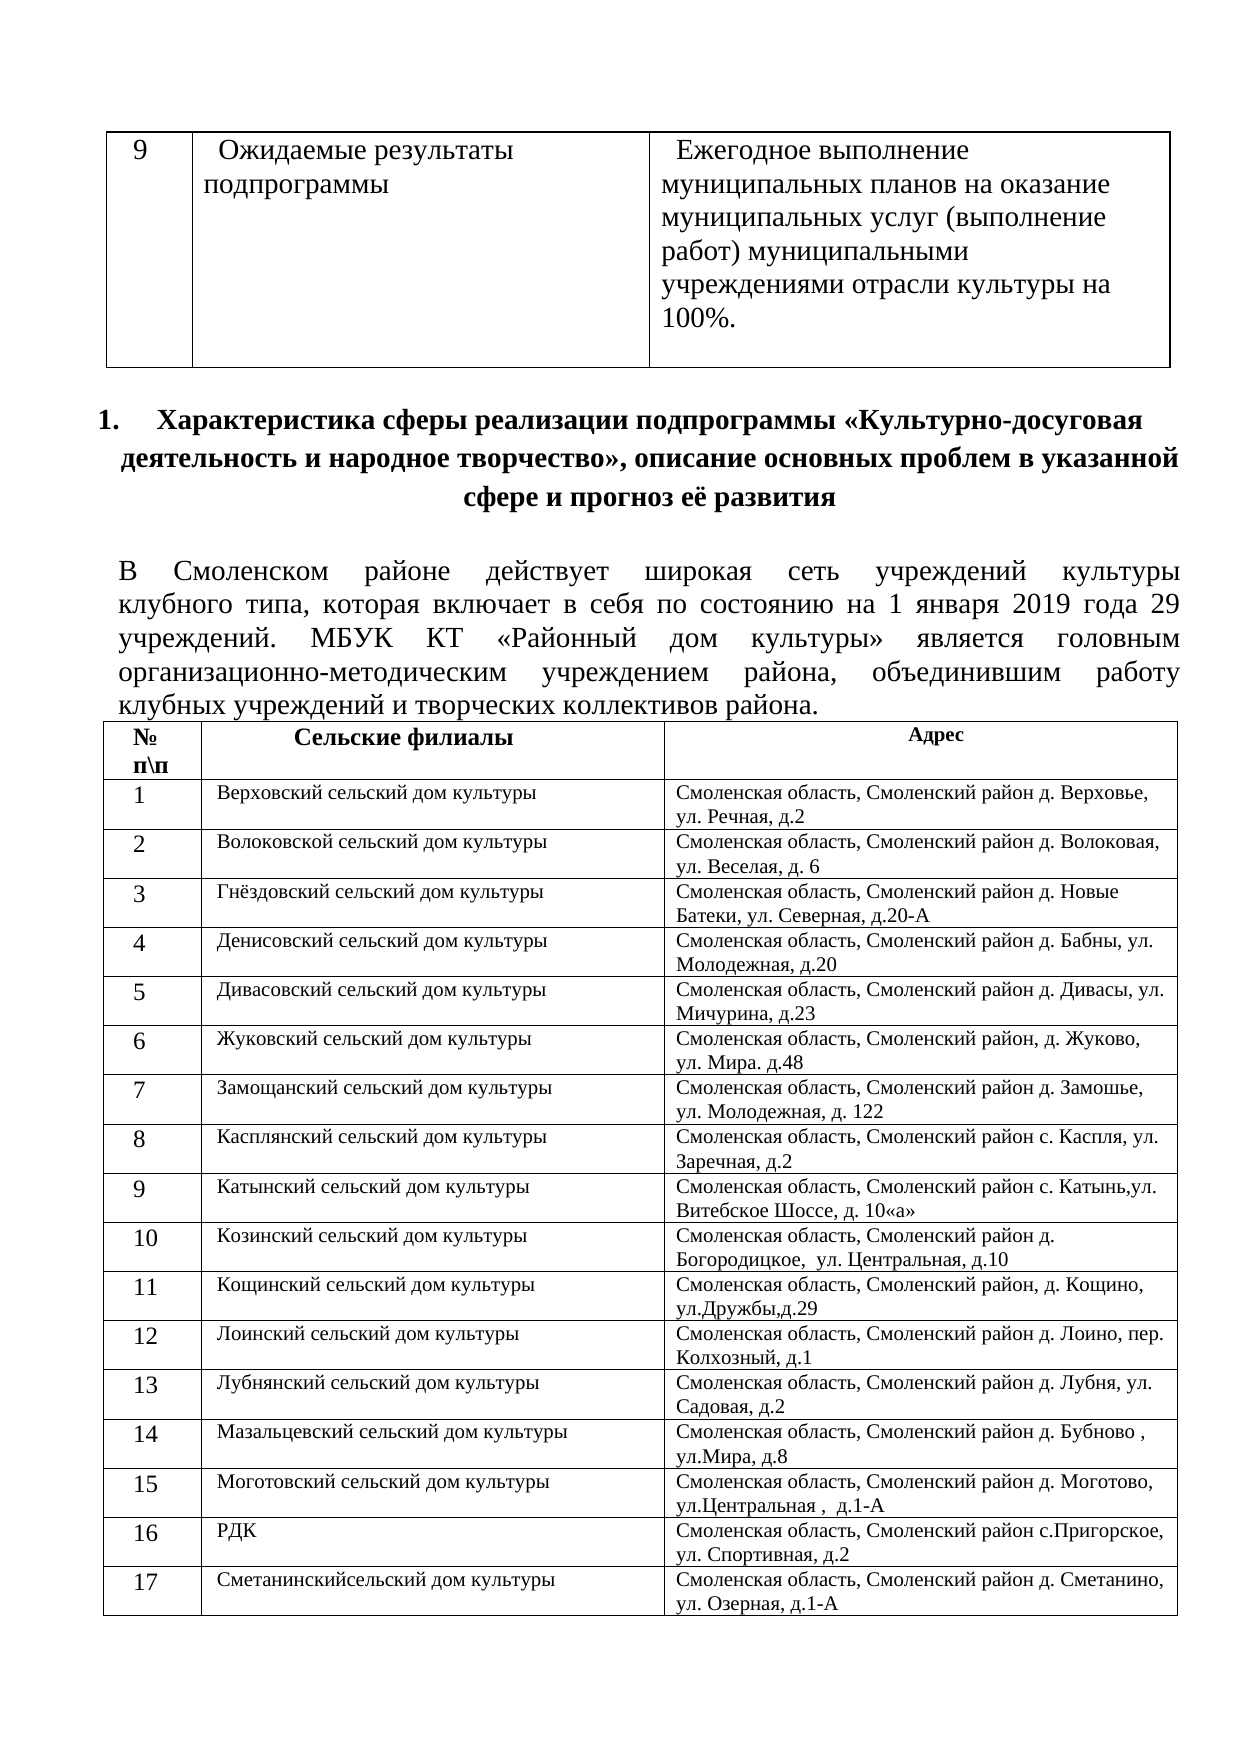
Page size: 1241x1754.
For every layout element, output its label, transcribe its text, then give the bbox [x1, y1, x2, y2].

table_cell 10 [104, 1223, 201, 1271]
table_cell Смоленская область, Смоленский район д. Дивасы, ул. Мичурина, д.23 [665, 977, 1177, 1025]
table_cell Гнёздовский сельский дом культуры [202, 879, 664, 927]
table_cell 11 [104, 1272, 201, 1320]
table_cell Смоленская область, Смоленский район с.Пригорское, ул. Спортивная, д.2 [665, 1518, 1177, 1566]
table_cell 6 [104, 1026, 201, 1074]
table_header № п\п [104, 722, 201, 779]
table_cell 7 [104, 1075, 201, 1123]
table_cell 16 [104, 1518, 201, 1566]
table_cell Катынский сельский дом культуры [202, 1174, 664, 1222]
table_cell Смоленская область, Смоленский район д. Новые Батеки, ул. Северная, д.20-А [665, 879, 1177, 927]
table_cell 13 [104, 1370, 201, 1418]
list Характеристика сферы реализации подпрограммы «Культурно-досуговая деятельность и народное творчество», описание основных проблем в указанной сфере и прогноз её развития [59, 402, 1181, 512]
table_cell Смоленская область, Смоленский район д. Моготово, ул.Центральная , д.1-А [665, 1469, 1177, 1517]
table_cell Мазальцевский сельский дом культуры [202, 1420, 664, 1468]
table_cell Ежегодное выполнение муниципальных планов на оказание муниципальных услуг (выполнение работ) муниципальными учреждениями отрасли культуры на 100%. [650, 133, 1169, 367]
table_cell Смоленская область, Смоленский район, д. Кощино, ул.Дружбы,д.29 [665, 1272, 1177, 1320]
table_cell Смоленская область, Смоленский район д. Волоковая, ул. Веселая, д. 6 [665, 830, 1177, 878]
table_header Адрес [665, 722, 1177, 779]
table_cell РДК [202, 1518, 664, 1566]
table_cell Волоковской сельский дом культуры [202, 830, 664, 878]
table_cell 15 [104, 1469, 201, 1517]
table_cell Смоленская область, Смоленский район с. Катынь,ул. Витебское Шоссе, д. 10«а» [665, 1174, 1177, 1222]
table_cell Смоленская область, Смоленский район д. Бубново , ул.Мира, д.8 [665, 1420, 1177, 1468]
table_cell Верховский сельский дом культуры [202, 780, 664, 828]
table_cell 8 [104, 1125, 201, 1173]
table_cell Смоленская область, Смоленский район д. Верховье, ул. Речная, д.2 [665, 780, 1177, 828]
table_cell Смоленская область, Смоленский район д. Замошье, ул. Молодежная, д. 122 [665, 1075, 1177, 1123]
table_header Сельские филиалы [202, 722, 664, 779]
table_cell Козинский сельский дом культуры [202, 1223, 664, 1271]
table_cell Лоинский сельский дом культуры [202, 1321, 664, 1369]
table_cell Дивасовский сельский дом культуры [202, 977, 664, 1025]
table_cell 9 [107, 133, 192, 367]
table_cell 1 [104, 780, 201, 828]
table_cell 4 [104, 928, 201, 976]
table_cell Кощинский сельский дом культуры [202, 1272, 664, 1320]
table_cell 14 [104, 1420, 201, 1468]
table_cell Жуковский сельский дом культуры [202, 1026, 664, 1074]
table_cell Смоленская область, Смоленский район, д. Жуково, ул. Мира. д.48 [665, 1026, 1177, 1074]
table_cell Денисовский сельский дом культуры [202, 928, 664, 976]
table_cell 5 [104, 977, 201, 1025]
table_cell Смоленская область, Смоленский район д. Лоино, пер. Колхозный, д.1 [665, 1321, 1177, 1369]
table_cell Смоленская область, Смоленский район д. Лубня, ул. Садовая, д.2 [665, 1370, 1177, 1418]
table_cell 12 [104, 1321, 201, 1369]
table_cell Касплянский сельский дом культуры [202, 1125, 664, 1173]
table_cell Сметанинскийсельский дом культуры [202, 1567, 664, 1615]
table_cell Замощанский сельский дом культуры [202, 1075, 664, 1123]
table_cell Смоленская область, Смоленский район д. Богородицкое, ул. Центральная, д.10 [665, 1223, 1177, 1271]
table_cell 2 [104, 830, 201, 878]
list В Смоленском районе действует широкая сеть учреждений культуры клубного типа, которая включает в себя по состоянию на 1 января 2019 года 29 учреждений. МБУК КТ «Районный дом культуры» является головным организационно-методическим учреждением района, объединившим работу клубных учреждений и творческих коллективов района. [59, 517, 1181, 721]
table_cell 3 [104, 879, 201, 927]
table_cell 17 [104, 1567, 201, 1615]
table_cell Смоленская область, Смоленский район д. Бабны, ул. Молодежная, д.20 [665, 928, 1177, 976]
table_cell Моготовский сельский дом культуры [202, 1469, 664, 1517]
table_cell Смоленская область, Смоленский район д. Сметанино, ул. Озерная, д.1-А [665, 1567, 1177, 1615]
table_cell 9 [104, 1174, 201, 1222]
table_cell Смоленская область, Смоленский район с. Каспля, ул. Заречная, д.2 [665, 1125, 1177, 1173]
table_cell Ожидаемые результаты подпрограммы [193, 133, 649, 367]
table_cell Лубнянский сельский дом культуры [202, 1370, 664, 1418]
